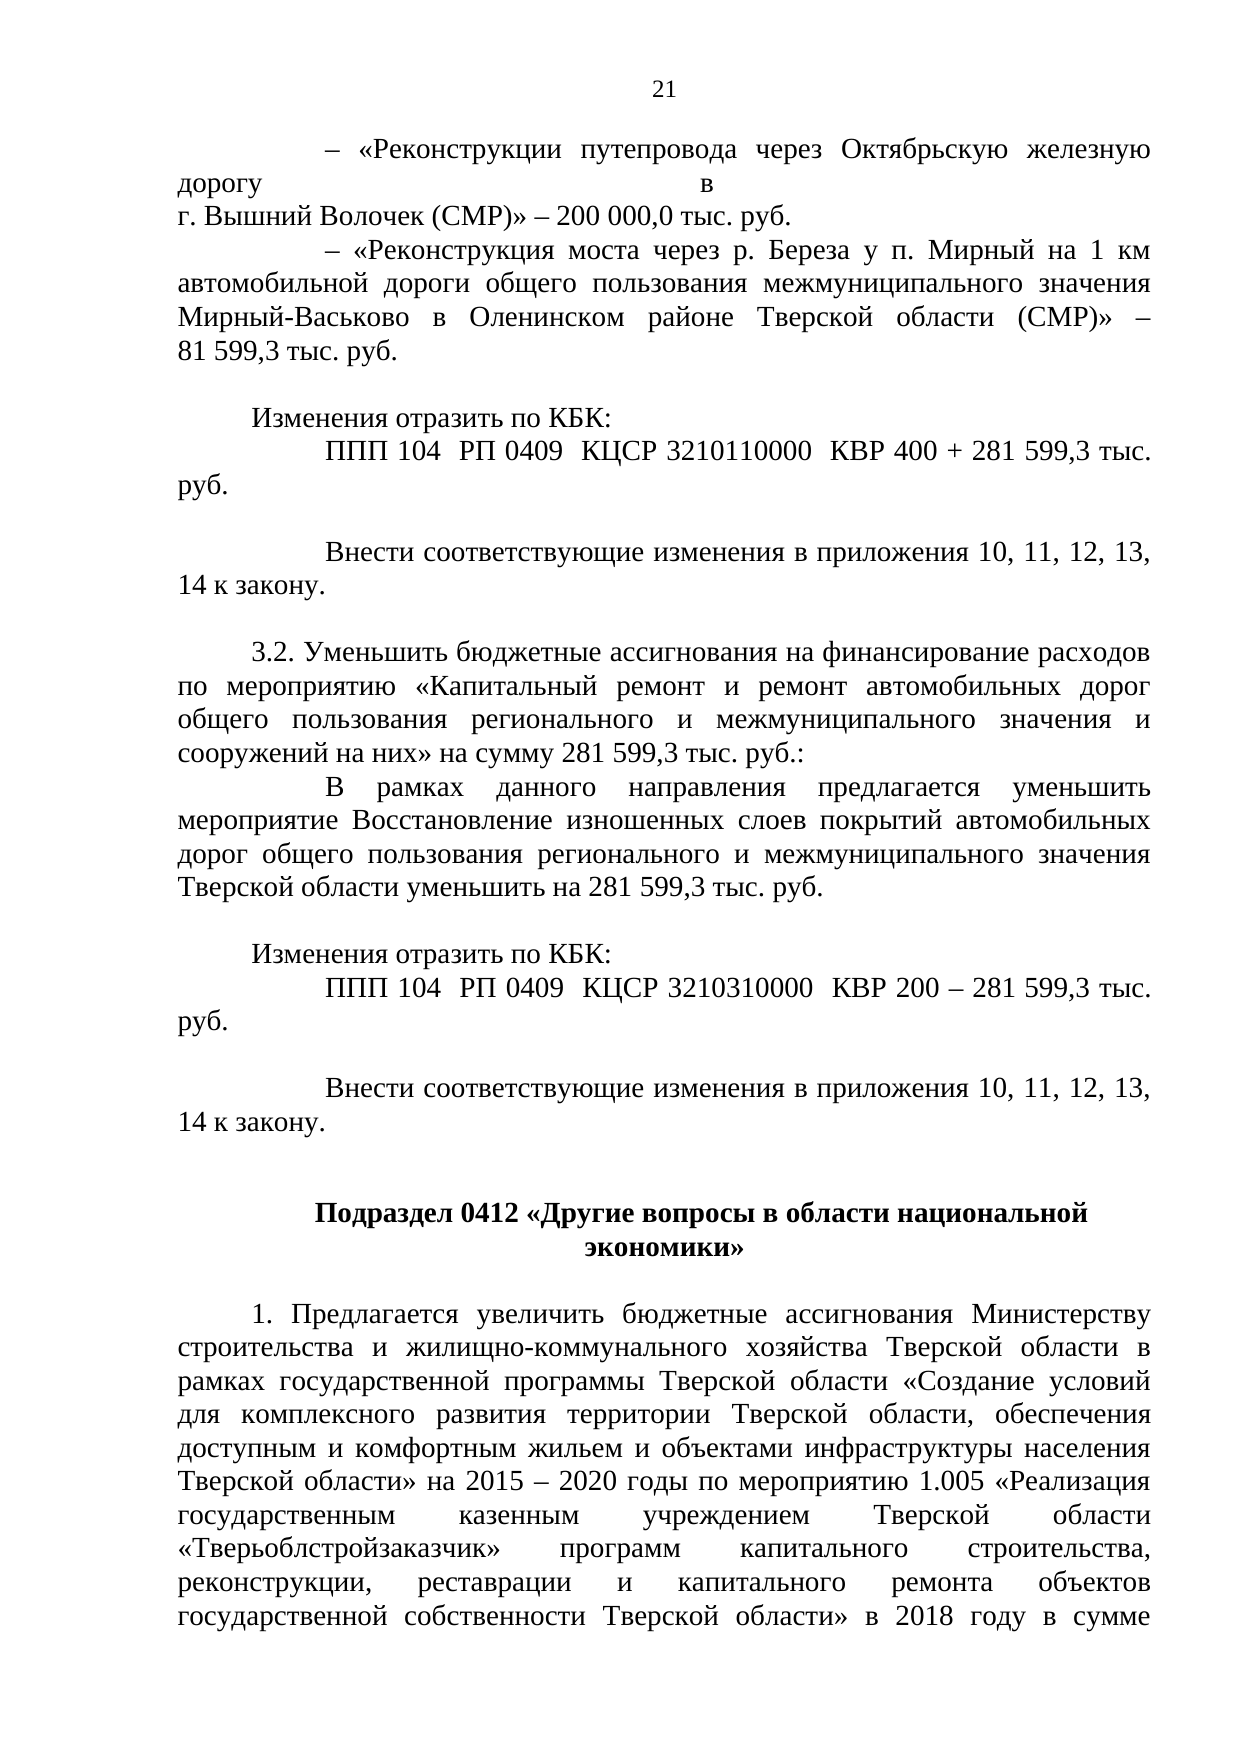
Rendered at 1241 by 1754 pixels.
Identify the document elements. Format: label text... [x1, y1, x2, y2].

text – «Реконструкция моста через р. Береза у п. Мирный на 1 км автомобильной дороги общего пользования межмуниципального значения Мирный-Васьково в Оленинском районе Тверской области (СМР)» – 81 599,3 тыс. руб. [177, 232, 1152, 366]
text – «Реконструкции путепровода через Октябрьскую железную дорогу в г. Вышний Волочек (СМР)» – 200 000,0 тыс. руб. [177, 131, 1152, 232]
subtitle Подраздел 0412 «Другие вопросы в области национальной экономики» [177, 1195, 1152, 1262]
text В рамках данного направления предлагается уменьшить мероприятие Восстановление изношенных слоев покрытий автомобильных дорог общего пользования регионального и межмуниципального значения Тверской области уменьшить на 281 599,3 тыс. руб. [177, 769, 1152, 903]
text ППП 104 РП 0409 КЦСР 3210310000 КВР 200 – 281 599,3 тыс. руб. [177, 970, 1152, 1037]
text Изменения отразить по КБК: [177, 400, 1152, 433]
text Изменения отразить по КБК: [177, 936, 1152, 970]
text Внести соответствующие изменения в приложения 10, 11, 12, 13, 14 к закону. [177, 1071, 1152, 1138]
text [177, 1296, 1152, 1631]
text Внести соответствующие изменения в приложения 10, 11, 12, 13, 14 к закону. [177, 534, 1152, 601]
text 3.2. Уменьшить бюджетные ассигнования на финансирование расходов по мероприятию «Капитальный ремонт и ремонт автомобильных дорог общего пользования регионального и межмуниципального значения и сооружений на них» на сумму 281 599,3 тыс. руб.: [177, 634, 1152, 769]
text ППП 104 РП 0409 КЦСР 3210110000 КВР 400 + 281 599,3 тыс. руб. [177, 433, 1152, 500]
